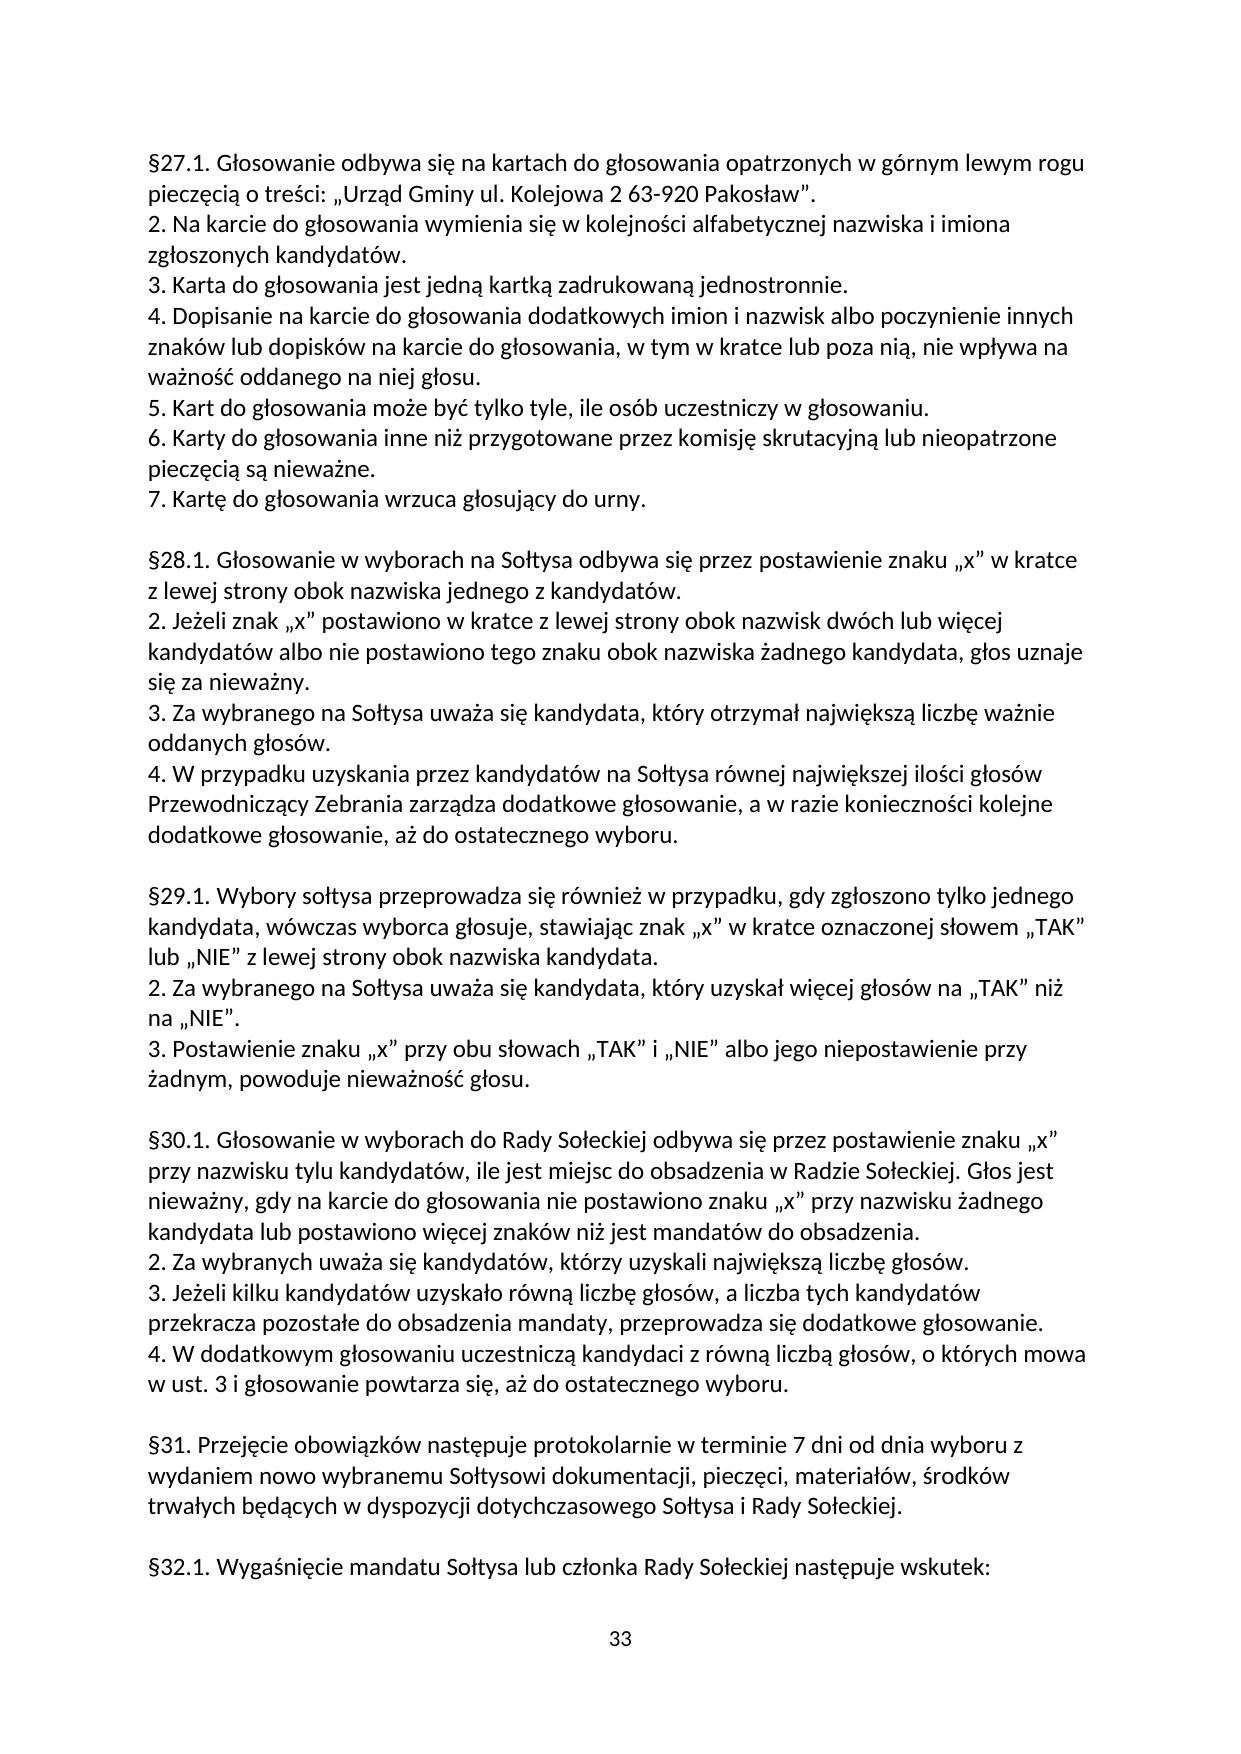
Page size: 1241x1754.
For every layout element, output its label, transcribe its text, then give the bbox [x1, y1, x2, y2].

text 2. Jeżeli znak „x” postawiono w kratce z lewej strony obok nazwisk dwóch lub więcej kandydatów albo nie postawiono tego znaku obok nazwiska żadnego kandydata, głos uznaje się za nieważny. [311, 605, 1093, 697]
text 3. Za wybranego na Sołtysa uważa się kandydata, który otrzymał największą liczbę ważnie oddanych głosów. [148, 697, 1093, 758]
text §30.1. Głosowanie w wyborach do Rady Sołeckiej odbywa się przez postawienie znaku „x” przy nazwisku tylu kandydatów, ile jest miejsc do obsadzenia w Radzie Sołeckiej. Głos jest nieważny, gdy na karcie do głosowania nie postawiono znaku „x” przy nazwisku żadnego kandydata lub postawiono więcej znaków niż jest mandatów do obsadzenia. [148, 1124, 1093, 1246]
text 5. Kart do głosowania może być tylko tyle, ile osób uczestniczy w głosowaniu. [148, 392, 1093, 422]
text 2. Za wybranych uważa się kandydatów, którzy uzyskali największą liczbę głosów. [148, 1246, 1093, 1277]
text §32.1. Wygaśnięcie mandatu Sołtysa lub członka Rady Sołeckiej następuje wskutek: [148, 1552, 1093, 1582]
text 2. Na karcie do głosowania wymienia się w kolejności alfabetycznej nazwiska i imiona zgłoszonych kandydatów. [148, 209, 1093, 270]
text 2. Za wybranego na Sołtysa uważa się kandydata, który uzyskał więcej głosów na „TAK” niż na „NIE”. [240, 972, 1093, 1033]
text 3. Jeżeli kilku kandydatów uzyskało równą liczbę głosów, a liczba tych kandydatów przekracza pozostałe do obsadzenia mandaty, przeprowadza się dodatkowe głosowanie. [148, 1277, 1093, 1338]
text 3. Karta do głosowania jest jedną kartką zadrukowaną jednostronnie. [148, 270, 1093, 300]
text §28.1. Głosowanie w wyborach na Sołtysa odbywa się przez postawienie znaku „x” w kratce z lewej strony obok nazwiska jednego z kandydatów. [148, 544, 1093, 605]
text §27.1. Głosowanie odbywa się na kartach do głosowania opatrzonych w górnym lewym rogu pieczęcią o treści: „Urząd Gminy ul. Kolejowa 2 63-920 Pakosław”. [148, 148, 1093, 209]
text §29.1. Wybory sołtysa przeprowadza się również w przypadku, gdy zgłoszono tylko jednego kandydata, wówczas wyborca głosuje, stawiając znak „x” w kratce oznaczonej słowem „TAK” lub „NIE” z lewej strony obok nazwiska kandydata. [659, 880, 1093, 972]
text 4. W dodatkowym głosowaniu uczestniczą kandydaci z równą liczbą głosów, o których mowa w ust. 3 i głosowanie powtarza się, aż do ostatecznego wyboru. [148, 1338, 1093, 1399]
text 4. W przypadku uzyskania przez kandydatów na Sołtysa równej największej ilości głosów Przewodniczący Zebrania zarządza dodatkowe głosowanie, a w razie konieczności kolejne dodatkowe głosowanie, aż do ostatecznego wyboru. [148, 758, 1093, 849]
text 6. Karty do głosowania inne niż przygotowane przez komisję skrutacyjną lub nieopatrzone pieczęcią są nieważne. [376, 422, 1093, 483]
text 3. Postawienie znaku „x” przy obu słowach „TAK” i „NIE” albo jego niepostawienie przy żadnym, powoduje nieważność głosu. [530, 1033, 1093, 1094]
text §31. Przejęcie obowiązków następuje protokolarnie w terminie 7 dni od dnia wyboru z wydaniem nowo wybranemu Sołtysowi dokumentacji, pieczęci, materiałów, środków trwałych będących w dyspozycji dotychczasowego Sołtysa i Rady Sołeckiej. [148, 1429, 1093, 1521]
text 4. Dopisanie na karcie do głosowania dodatkowych imion i nazwisk albo poczynienie innych znaków lub dopisków na karcie do głosowania, w tym w kratce lub poza nią, nie wpływa na ważność oddanego na niej głosu. [148, 300, 1093, 392]
text 7. Kartę do głosowania wrzuca głosujący do urny. [148, 483, 1093, 514]
